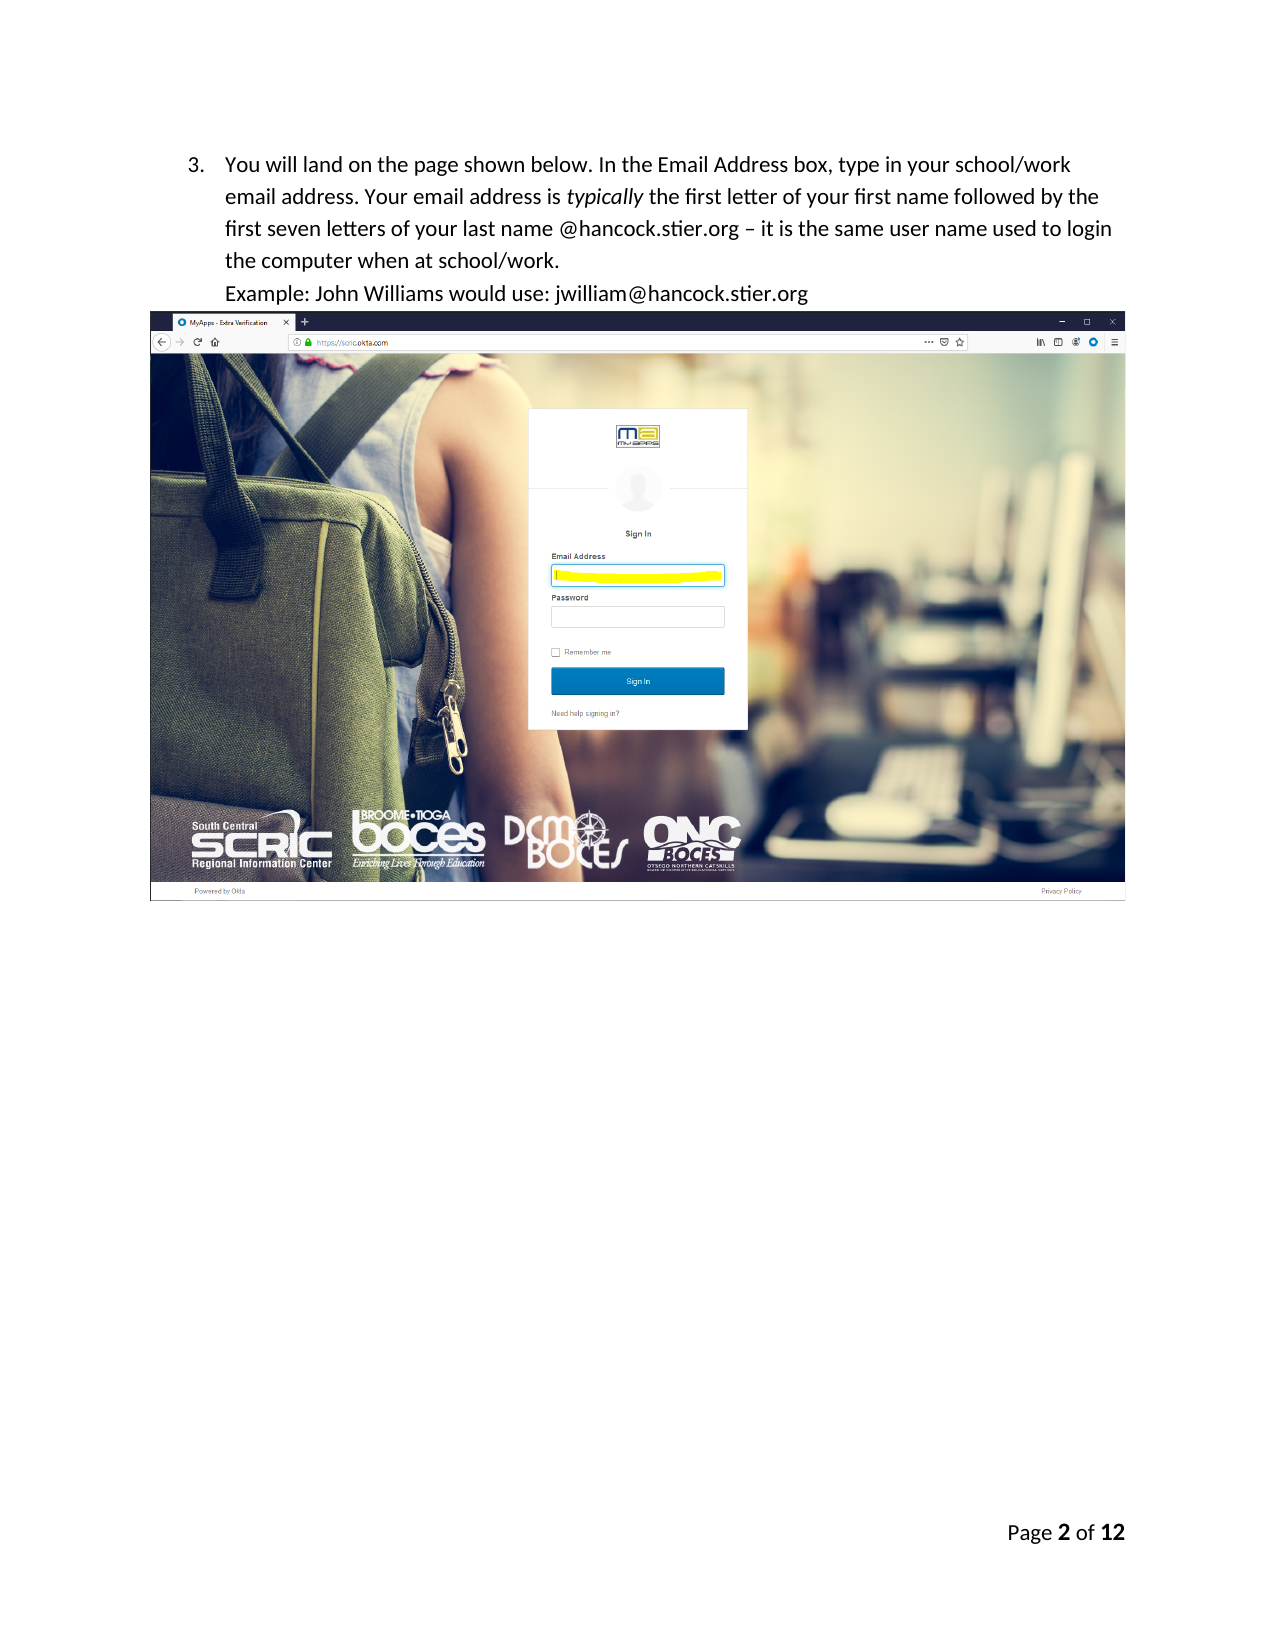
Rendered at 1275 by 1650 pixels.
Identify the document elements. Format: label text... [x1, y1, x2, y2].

list You will land on the page shown below. In the Email Address box, type in your school/work email address. Your email address is typically the first letter of your first name followed by the first seven letters of your last name @hancock.stier.org – it is the same user name used to login the computer when at school/work. [187, 150, 1125, 274]
picture [150, 311, 1125, 901]
list Example: John Williams would use: jwilliam@hancock.stier.org [225, 279, 1125, 307]
